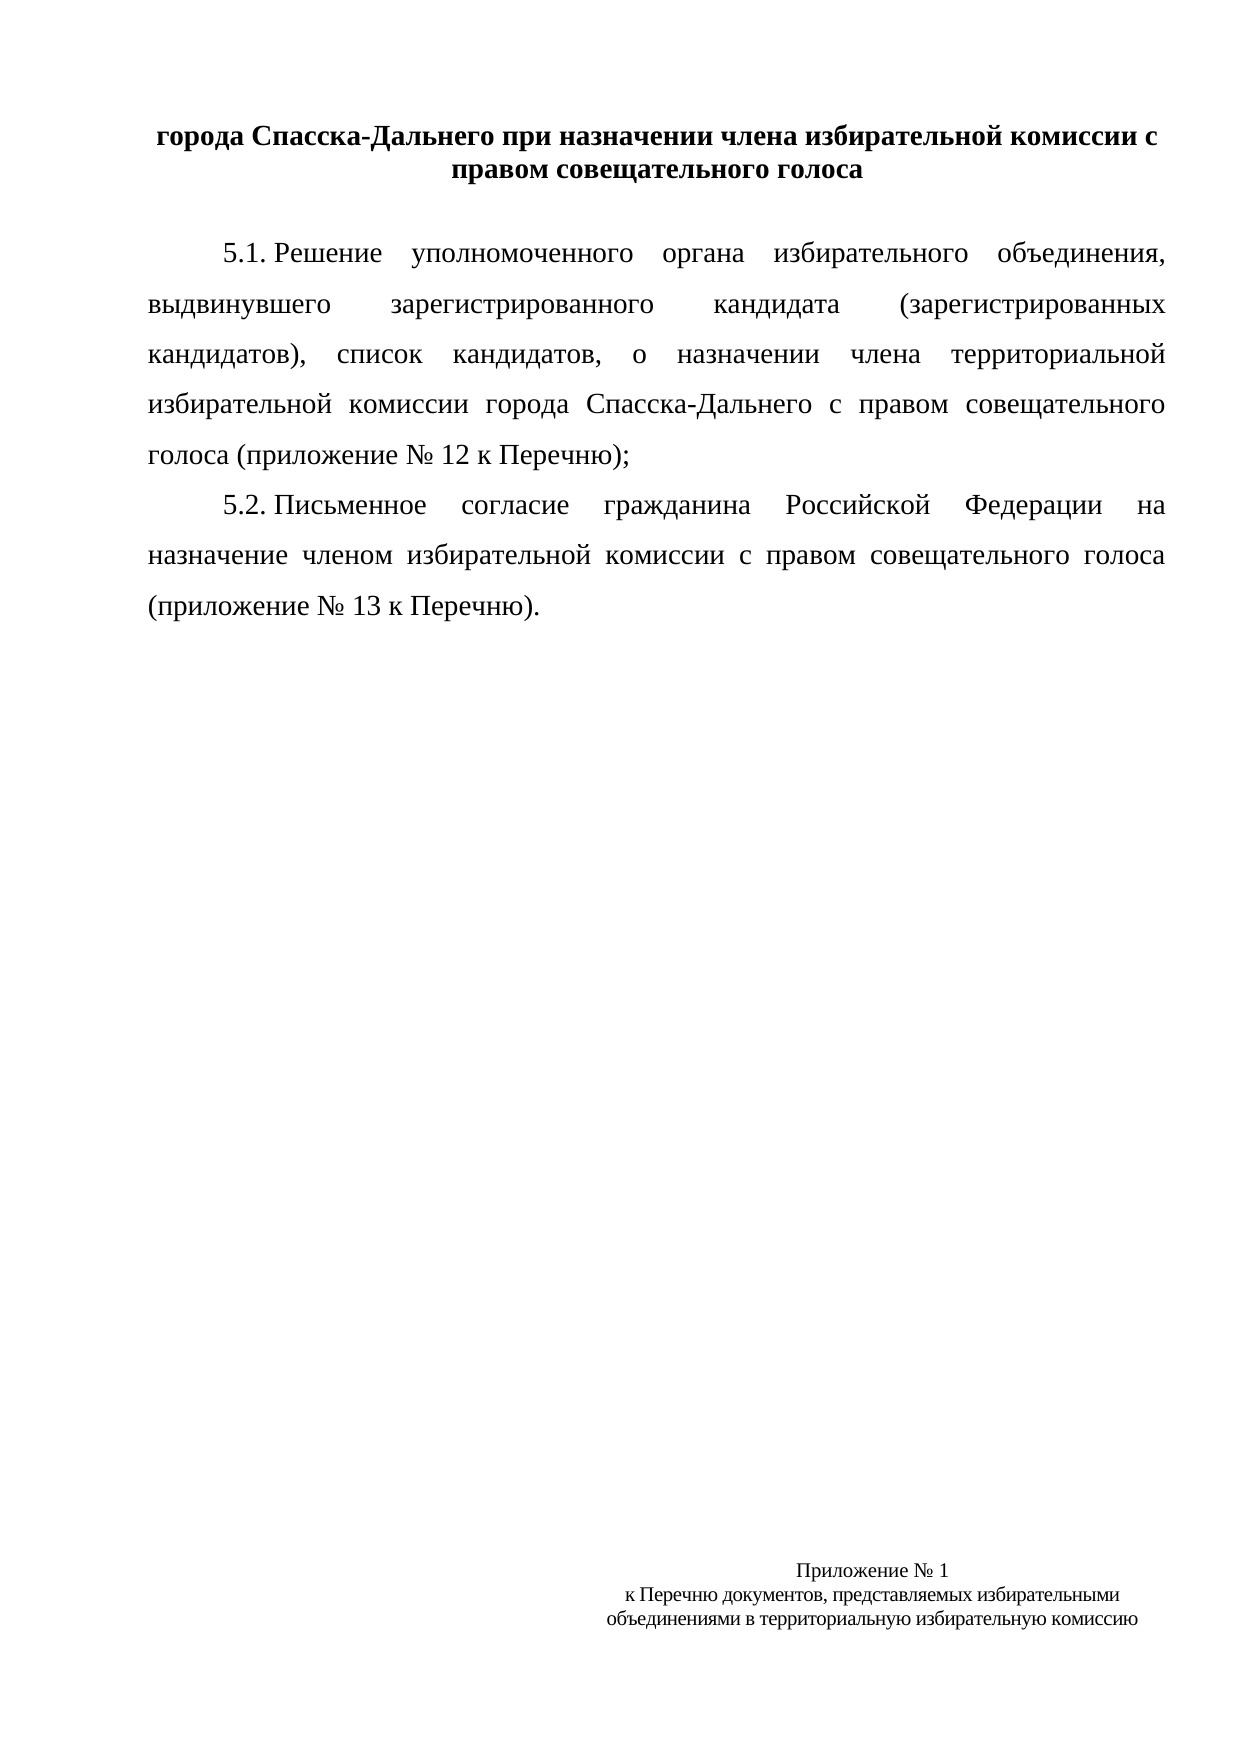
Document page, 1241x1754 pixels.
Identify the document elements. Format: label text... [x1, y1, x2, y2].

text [148, 118, 1167, 185]
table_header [593, 1529, 1152, 1630]
text 5.1. Решение уполномоченного органа избирательного объединения, выдвинувшего зарегистрированного кандидата (зарегистрированных кандидатов), список кандидатов, о назначении члена территориальной избирательной комиссии города Спасска-Дальнего с правом совещательного голоса (приложение № 12 к Перечню); [148, 236, 1167, 470]
text 5.2. Письменное согласие гражданина Российской Федерации на назначение членом избирательной комиссии с правом совещательного голоса (приложение № 13 к Перечню). [148, 487, 1167, 621]
